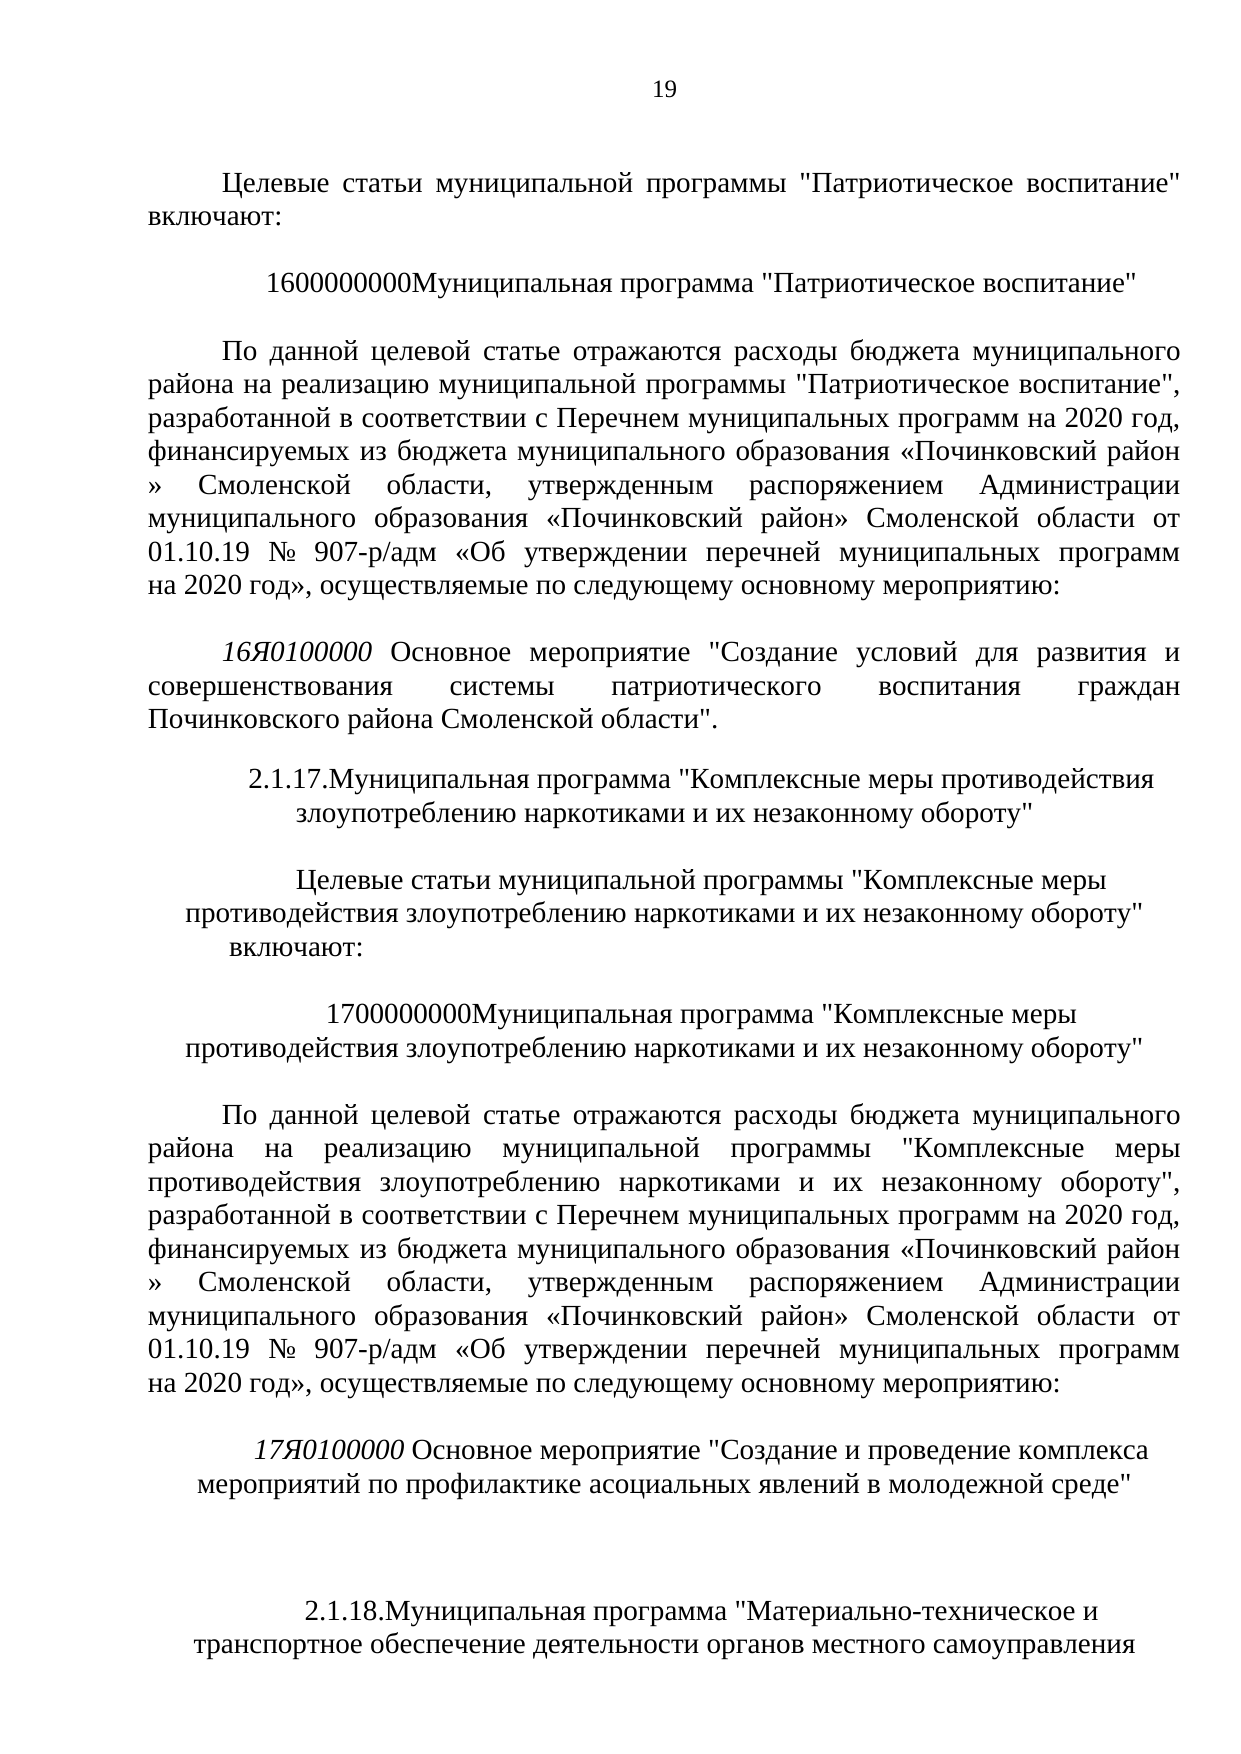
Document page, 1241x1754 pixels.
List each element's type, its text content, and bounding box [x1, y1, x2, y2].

text Целевые статьи муниципальной программы "Комплексные меры противодействия злоупотреблению наркотиками и их незаконному обороту" [148, 862, 1181, 929]
text Целевые статьи муниципальной программы "Патриотическое воспитание" включают: [148, 165, 1181, 232]
text 16Я0100000 Основное мероприятие "Создание условий для развития и совершенствования системы патриотического воспитания граждан Починковского района Смоленской области". [148, 634, 1181, 735]
text 1700000000Муниципальная программа "Комплексные меры противодействия злоупотреблению наркотиками и их незаконному обороту" [148, 996, 1181, 1063]
list По данной целевой статье отражаются расходы бюджета муниципального района на реализацию муниципальной программы "Патриотическое воспитание", разработанной в соответствии с Перечнем муниципальных программ на 2020 год, финансируемых из бюджета муниципального образования «Починковский район » Смоленской области, утвержденным распоряжением Администрации муниципального образования «Починковский район» Смоленской области от 01.10.19 № 907-р/адм «Об утверждении перечней муниципальных программ на 2020 год», осуществляемые по следующему основному мероприятию: [148, 333, 1181, 601]
text По данной целевой статье отражаются расходы бюджета муниципального района на реализацию муниципальной программы "Комплексные меры противодействия злоупотреблению наркотиками и их незаконному обороту", разработанной в соответствии с Перечнем муниципальных программ на 2020 год, финансируемых из бюджета муниципального образования «Починковский район » Смоленской области, утвержденным распоряжением Администрации муниципального образования «Починковский район» Смоленской области от 01.10.19 № 907-р/адм «Об утверждении перечней муниципальных программ на 2020 год», осуществляемые по следующему основному мероприятию: [148, 1097, 1181, 1399]
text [148, 1593, 1181, 1660]
text 2.1.17.Муниципальная программа "Комплексные меры противодействия злоупотреблению наркотиками и их незаконному обороту" [148, 761, 1181, 828]
text включают: [148, 929, 1181, 963]
text 1600000000Муниципальная программа "Патриотическое воспитание" [148, 266, 1181, 299]
text 17Я0100000 Основное мероприятие "Создание и проведение комплекса мероприятий по профилактике асоциальных явлений в молодежной среде" [148, 1432, 1181, 1499]
